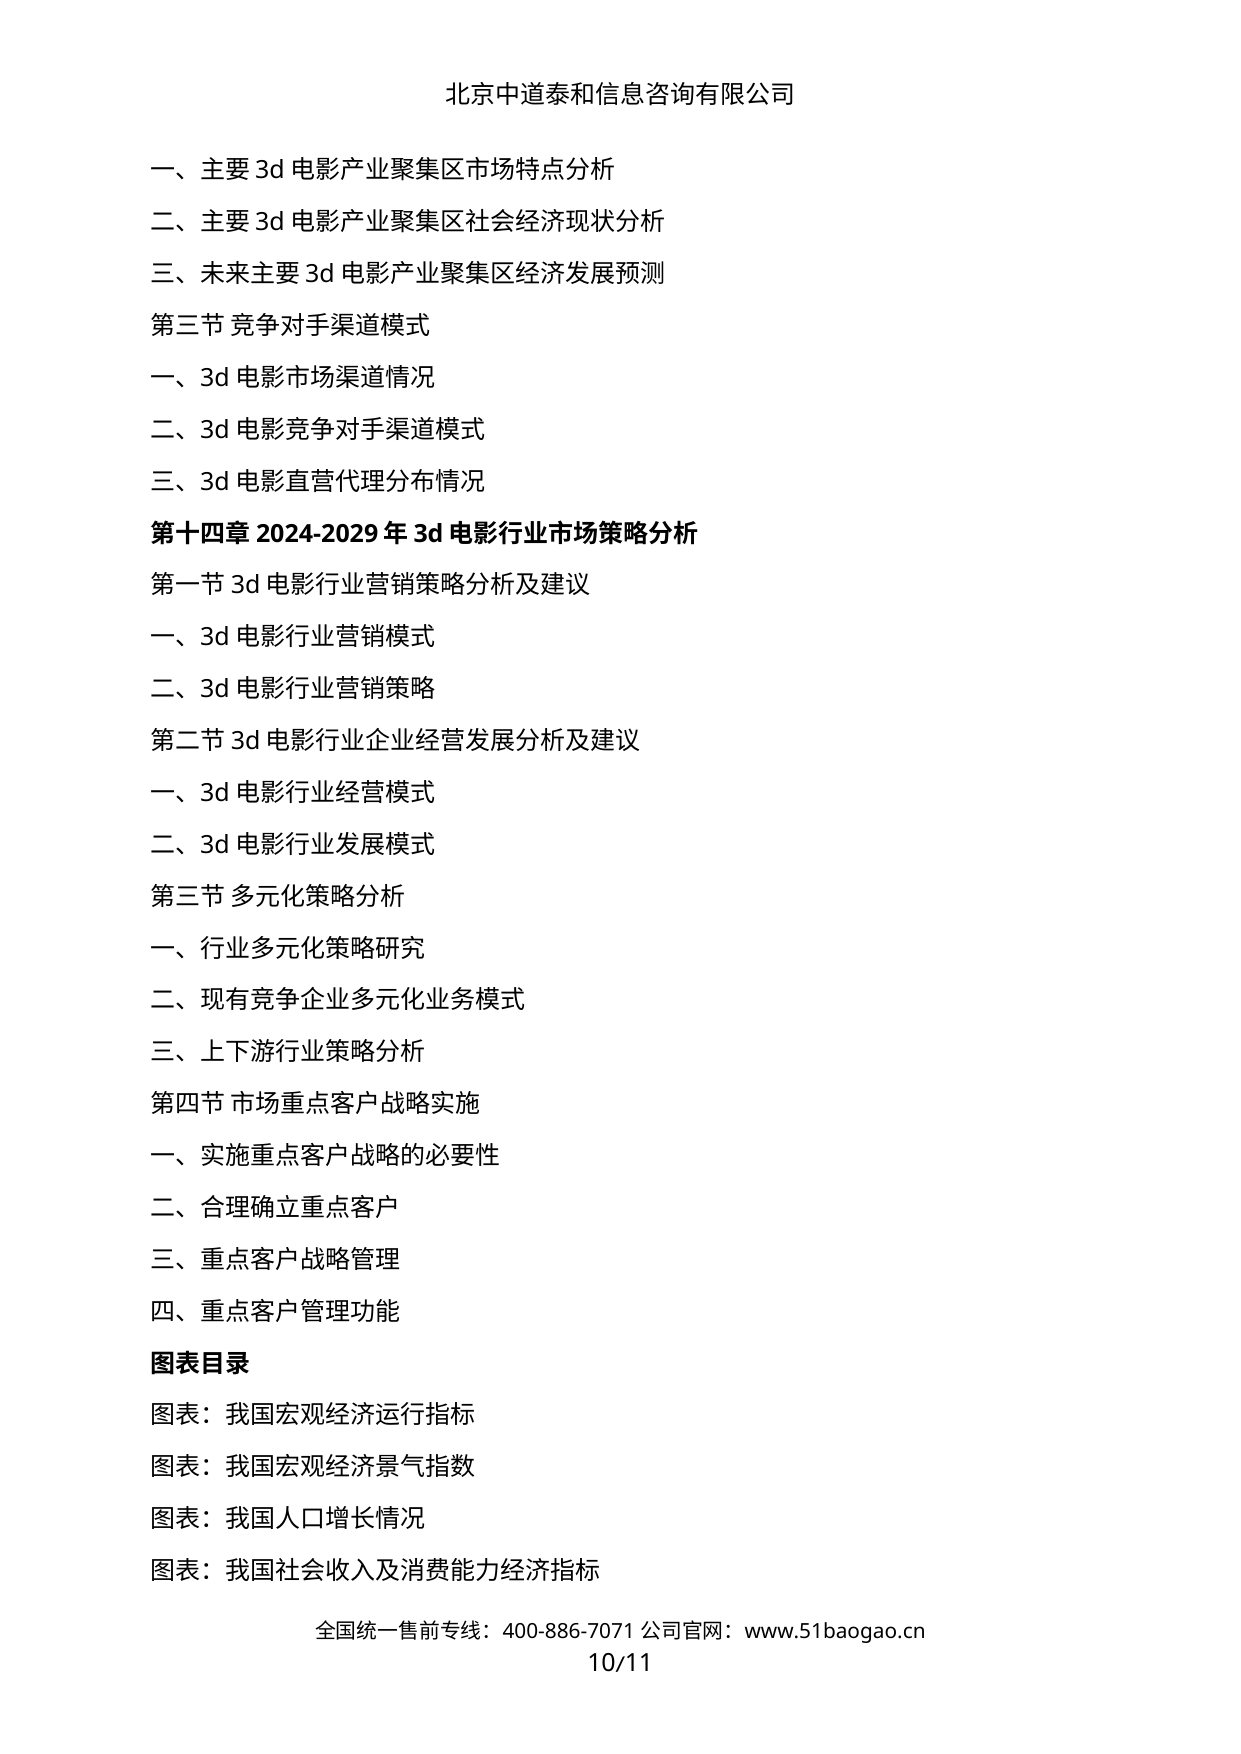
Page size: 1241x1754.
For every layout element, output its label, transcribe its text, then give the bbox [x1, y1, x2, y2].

text 第十四章 2024-2029年3d电影行业市场策略分析 [150, 513, 1090, 549]
text 一、3d电影行业经营模式 [150, 772, 1090, 809]
text 第一节 3d电影行业营销策略分析及建议 [150, 565, 1090, 601]
text 第四节 市场重点客户战略实施 [150, 1084, 1090, 1120]
text 三、重点客户战略管理 [150, 1239, 1090, 1276]
text 二、3d电影行业营销策略 [150, 669, 1090, 705]
text 图表目录 [150, 1343, 1090, 1379]
text 二、3d电影竞争对手渠道模式 [150, 409, 1090, 446]
text 图表：我国人口增长情况 [150, 1499, 1090, 1535]
text 图表：我国宏观经济景气指数 [150, 1447, 1090, 1483]
text 第三节 多元化策略分析 [150, 876, 1090, 912]
text 一、3d电影行业营销模式 [150, 617, 1090, 653]
text 图表：我国宏观经济运行指标 [150, 1395, 1090, 1431]
text 二、合理确立重点客户 [150, 1187, 1090, 1224]
text 一、3d电影市场渠道情况 [150, 357, 1090, 394]
text 三、3d电影直营代理分布情况 [150, 461, 1090, 497]
text 第三节 竞争对手渠道模式 [150, 306, 1090, 342]
text 一、主要3d电影产业聚集区市场特点分析 [150, 150, 1090, 186]
text 第二节 3d电影行业企业经营发展分析及建议 [150, 721, 1090, 757]
text 三、上下游行业策略分析 [150, 1032, 1090, 1068]
text 一、行业多元化策略研究 [150, 928, 1090, 964]
text 二、3d电影行业发展模式 [150, 824, 1090, 861]
text 一、实施重点客户战略的必要性 [150, 1136, 1090, 1172]
text 四、重点客户管理功能 [150, 1291, 1090, 1327]
text 二、现有竞争企业多元化业务模式 [150, 980, 1090, 1016]
text 二、主要3d电影产业聚集区社会经济现状分析 [150, 202, 1090, 238]
text 三、未来主要3d电影产业聚集区经济发展预测 [150, 254, 1090, 290]
text 图表：我国社会收入及消费能力经济指标 [150, 1551, 1090, 1587]
